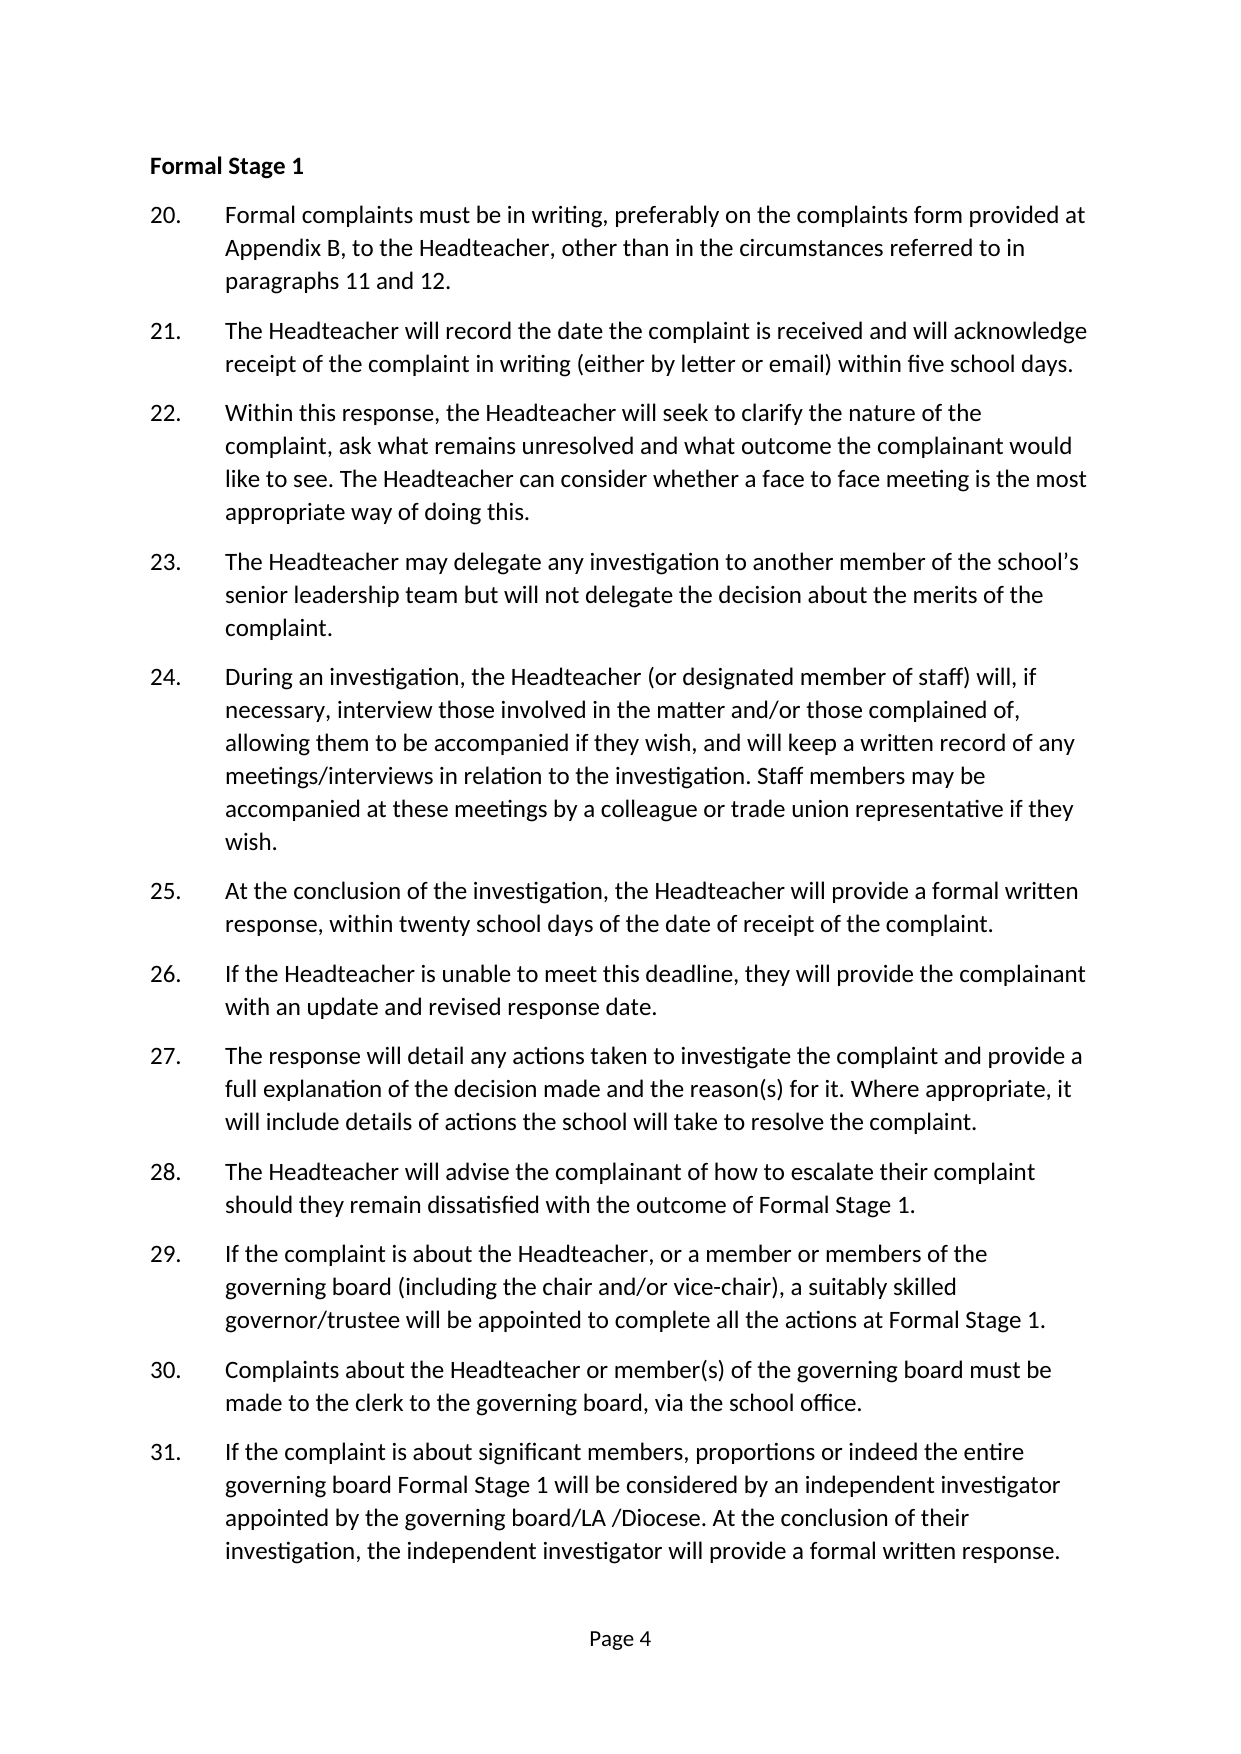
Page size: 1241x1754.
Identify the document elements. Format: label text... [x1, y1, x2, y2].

text 31. If the complaint is about significant members, proportions or indeed the entire governing board Formal Stage 1 will be considered by an independent investigator appointed by the governing board/LA /Diocese. At the conclusion of their investigation, the independent investigator will provide a formal written response. [150, 1436, 1090, 1566]
text 25. At the conclusion of the investigation, the Headteacher will provide a formal written response, within twenty school days of the date of receipt of the complaint. [150, 875, 1090, 939]
text 23. The Headteacher may delegate any investigation to another member of the school’s senior leadership team but will not delegate the decision about the merits of the complaint. [150, 546, 1090, 642]
text 26. If the Headteacher is unable to meet this deadline, they will provide the complainant with an update and revised response date. [150, 958, 1090, 1021]
text 21. The Headteacher will record the date the complaint is received and will acknowledge receipt of the complaint in writing (either by letter or email) within five school days. [150, 315, 1090, 378]
text 30. Complaints about the Headteacher or member(s) of the governing board must be made to the clerk to the governing board, via the school office. [150, 1354, 1090, 1417]
text Formal Stage 1 [150, 150, 1090, 181]
text 28. The Headteacher will advise the complainant of how to escalate their complaint should they remain dissatisfied with the outcome of Formal Stage 1. [150, 1156, 1090, 1219]
text 22. Within this response, the Headteacher will seek to clarify the nature of the complaint, ask what remains unresolved and what outcome the complainant would like to see. The Headteacher can consider whether a face to face meeting is the most appropriate way of doing this. [150, 397, 1090, 527]
text 20. Formal complaints must be in writing, preferably on the complaints form provided at Appendix B, to the Headteacher, other than in the circumstances referred to in paragraphs 11 and 12. [150, 199, 1090, 296]
text 24. During an investigation, the Headteacher (or designated member of staff) will, if necessary, interview those involved in the matter and/or those complained of, allowing them to be accompanied if they wish, and will keep a written record of any meetings/interviews in relation to the investigation. Staff members may be accompanied at these meetings by a colleague or trade union representative if they wish. [150, 661, 1090, 856]
text 27. The response will detail any actions taken to investigate the complaint and provide a full explanation of the decision made and the reason(s) for it. Where appropriate, it will include details of actions the school will take to resolve the complaint. [150, 1040, 1090, 1137]
text 29. If the complaint is about the Headteacher, or a member or members of the governing board (including the chair and/or vice-chair), a suitably skilled governor/trustee will be appointed to complete all the actions at Formal Stage 1. [150, 1238, 1090, 1335]
